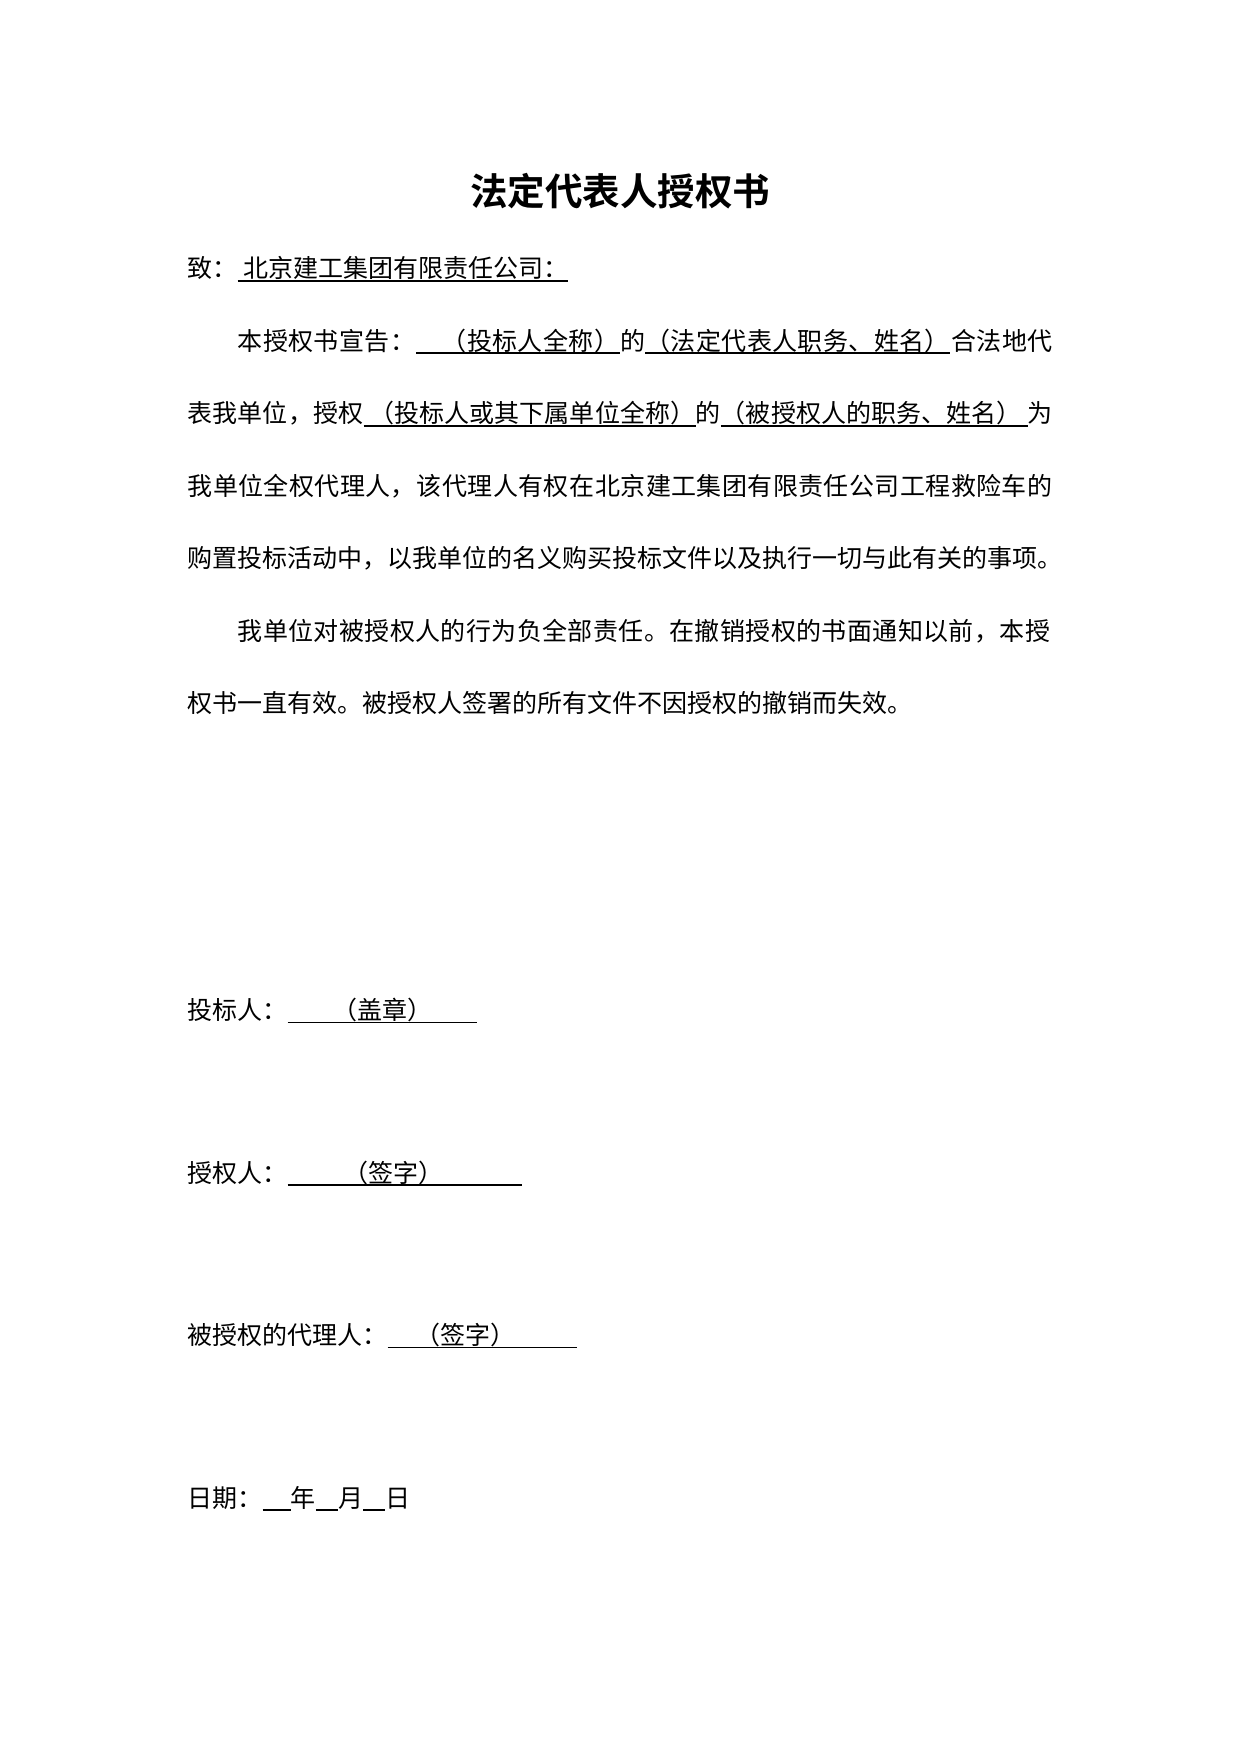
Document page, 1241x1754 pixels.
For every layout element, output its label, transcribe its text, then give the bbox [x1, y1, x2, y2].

text 我单位对被授权人的行为负全部责任。在撤销授权的书面通知以前，本授权书一直有效。被授权人签署的所有文件不因授权的撤销而失效。 [187, 611, 1053, 720]
text 致： 北京建工集团有限责任公司： [187, 249, 1053, 285]
text 授权人： （签字） [187, 1139, 1053, 1204]
text 本授权书宣告： （投标人全称）的（法定代表人职务、姓名）合法地代表我单位，授权 （投标人或其下属单位全称）的（被授权人的职务、姓名） 为我单位全权代理人，该代理人有权在北京建工集团有限责任公司工程救险车的购置投标活动中，以我单位的名义购买投标文件以及执行一切与此有关的事项。 [187, 321, 1053, 575]
text 日期： 年 月 日 [187, 1464, 1053, 1529]
text 法定代表人授权书 [187, 162, 1053, 216]
text 投标人： （盖章） [187, 976, 1053, 1041]
text 被授权的代理人： （签字） [187, 1301, 1053, 1366]
